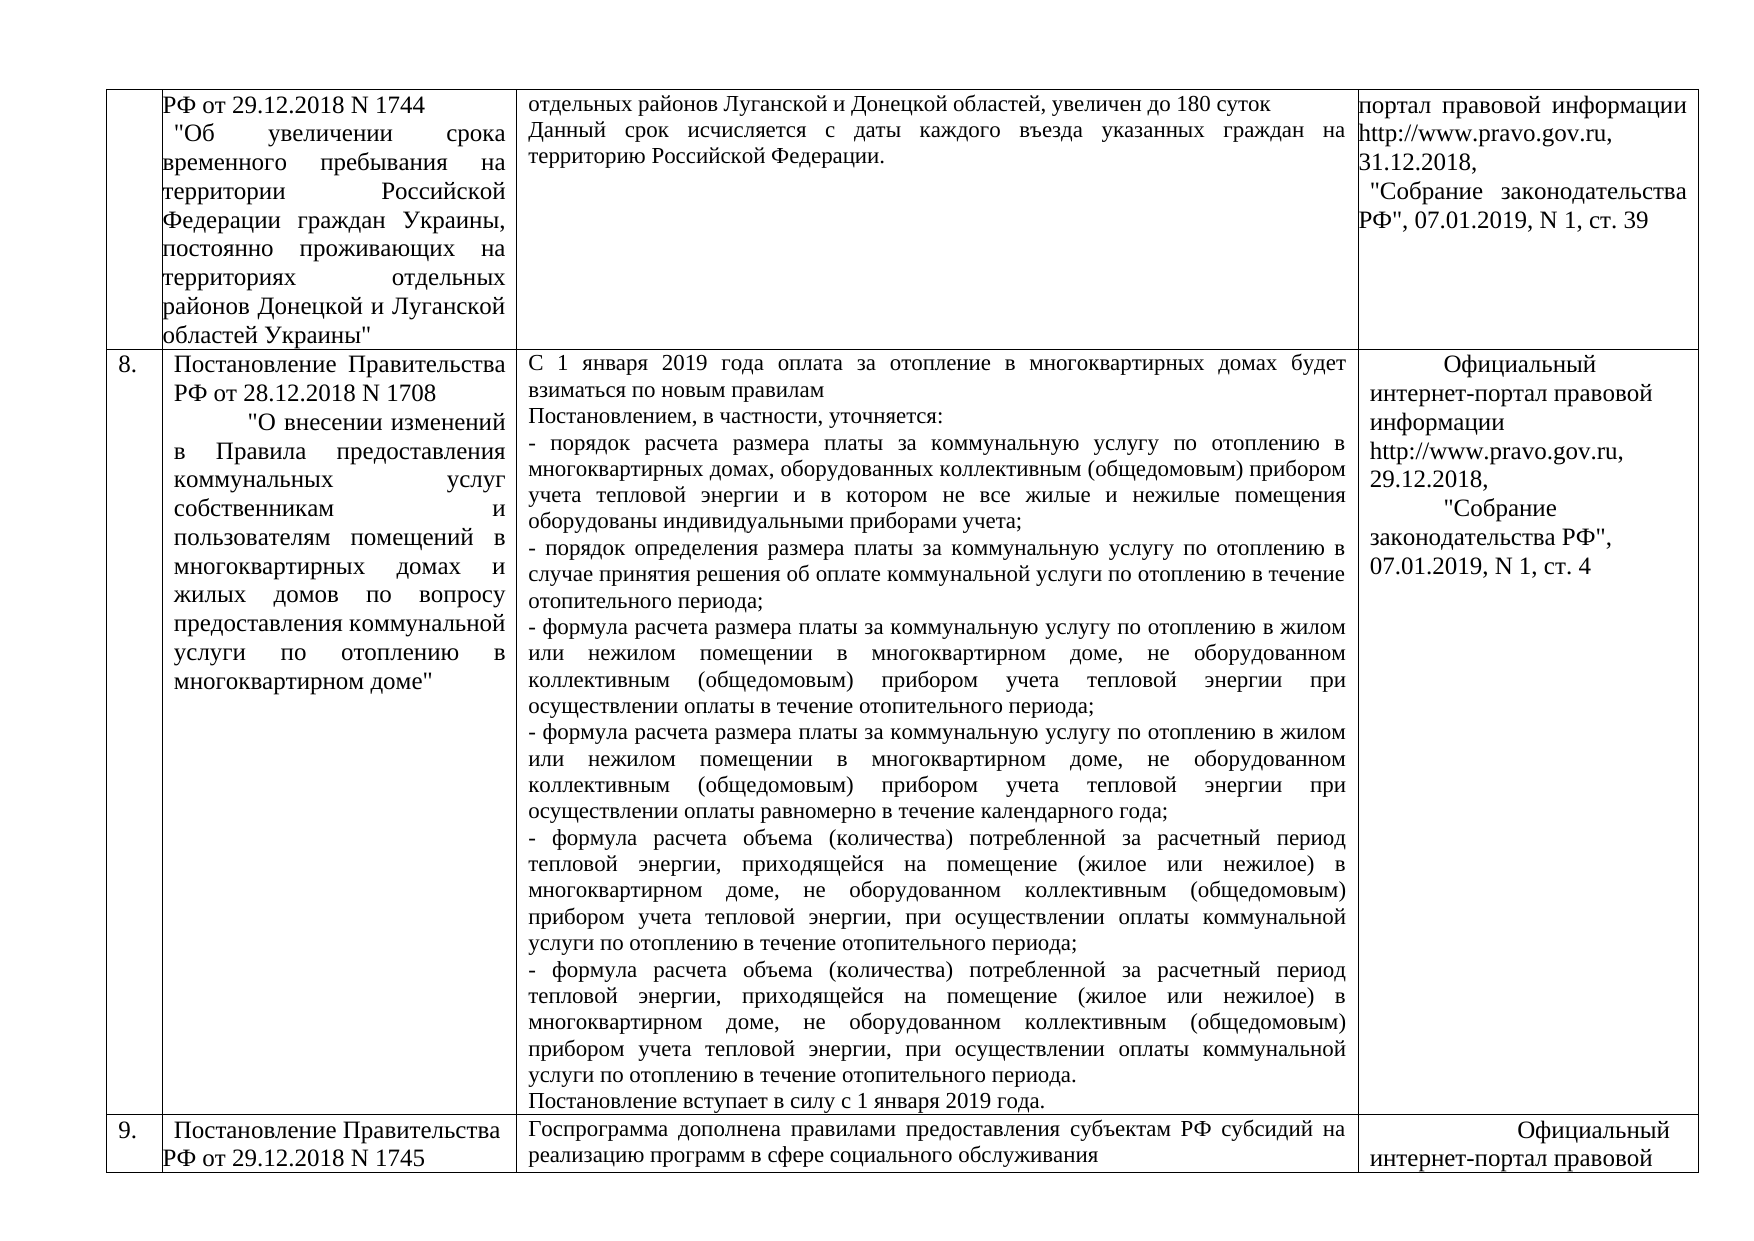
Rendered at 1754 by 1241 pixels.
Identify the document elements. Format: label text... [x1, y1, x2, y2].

table_cell [107, 90, 162, 348]
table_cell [163, 1115, 516, 1172]
table_cell С 1 января 2019 года оплата за отопление в многоквартирных домах будет взиматься по новым правилам Постановлением, в частности, уточняется: - порядок расчета размера платы за коммунальную услугу по отоплению в многоквартирных домах, оборудованных коллективным (общедомовым) прибором учета тепловой энергии и в котором не все жилые и нежилые помещения оборудованы индивидуальными приборами учета; - порядок определения размера платы за коммунальную услугу по отоплению в случае принятия решения об оплате коммунальной услуги по отоплению в течение отопительного периода; - формула расчета размера платы за коммунальную услугу по отоплению в жилом или нежилом помещении в многоквартирном доме, не оборудованном коллективным (общедомовым) прибором учета тепловой энергии при осуществлении оплаты в течение отопительного периода; - формула расчета размера платы за коммунальную услугу по отоплению в жилом или нежилом помещении в многоквартирном доме, не оборудованном коллективным (общедомовым) прибором учета тепловой энергии при осуществлении оплаты равномерно в течение календарного года; - формула расчета объема (количества) потребленной за расчетный период тепловой энергии, приходящейся на помещение (жилое или нежилое) в многоквартирном доме, не оборудованном коллективным (общедомовым) прибором учета тепловой энергии, при осуществлении оплаты коммунальной услуги по отоплению в течение отопительного периода; - формула расчета объема (количества) потребленной за расчетный период тепловой энергии, приходящейся на помещение (жилое или нежилое) в многоквартирном доме, не оборудованном коллективным (общедомовым) прибором учета тепловой энергии, при осуществлении оплаты коммунальной услуги по отоплению в течение отопительного периода. Постановление вступает в силу с 1 января 2019 года. [517, 350, 1358, 1114]
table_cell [163, 90, 516, 348]
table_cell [1359, 1115, 1698, 1172]
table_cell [517, 1115, 1358, 1172]
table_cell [1359, 90, 1698, 348]
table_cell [517, 90, 1358, 348]
table_cell [107, 350, 162, 1114]
table_cell Официальный интернет-портал правовой информации http://www.pravo.gov.ru, 29.12.2018, "Собрание законодательства РФ", 07.01.2019, N 1, ст. 4 [1359, 350, 1698, 1114]
table_cell [107, 1115, 162, 1172]
table_cell Постановление Правительства РФ от 28.12.2018 N 1708 "О внесении изменений в Правила предоставления коммунальных услуг собственникам и пользователям помещений в многоквартирных домах и жилых домов по вопросу предоставления коммунальной услуги по отоплению в многоквартирном доме" [163, 350, 516, 1114]
